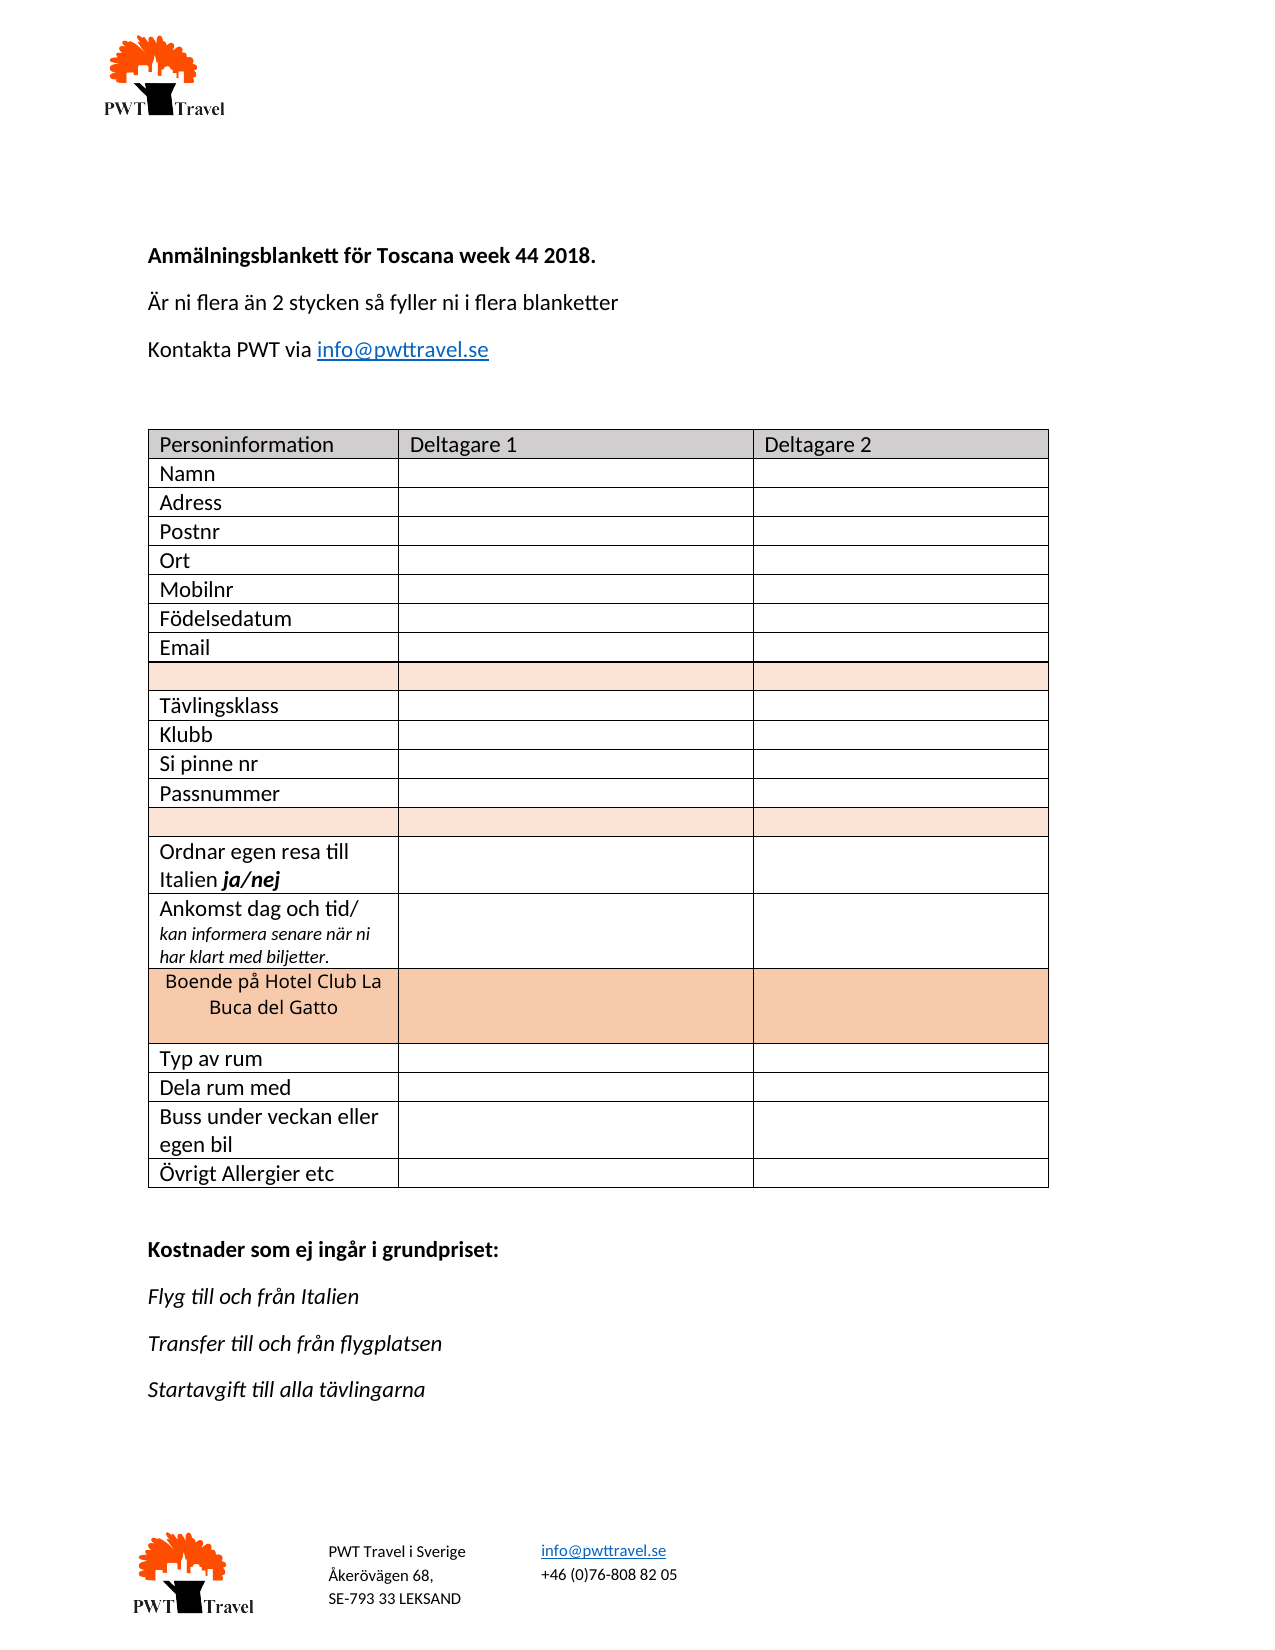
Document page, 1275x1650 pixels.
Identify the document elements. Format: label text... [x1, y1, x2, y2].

picture [103, 35, 225, 121]
table_cell [754, 663, 1048, 690]
table_cell Buss under veckan eller egen bil [149, 1102, 398, 1158]
table_cell [399, 604, 753, 632]
table_cell [754, 969, 1048, 1043]
table_cell [754, 837, 1048, 893]
text Startavgift till alla tävlingarna [148, 1376, 1127, 1403]
text Kostnader som ej ingår i grundpriset: [148, 1235, 1127, 1263]
text Anmälningsblankett för Toscana week 44 2018. [148, 241, 1127, 269]
table_cell [754, 894, 1048, 968]
table_cell [399, 1073, 753, 1101]
table_cell [399, 837, 753, 893]
text Är ni flera än 2 stycken så fyller ni i flera blanketter [148, 288, 1127, 316]
table_cell [399, 459, 753, 487]
table_cell [399, 779, 753, 807]
table_cell [754, 459, 1048, 487]
table_cell [754, 808, 1048, 836]
table_cell [754, 575, 1048, 603]
table_cell Typ av rum [149, 1044, 398, 1072]
table_cell Övrigt Allergier etc [149, 1159, 398, 1187]
table_cell [399, 808, 753, 836]
table_cell [399, 750, 753, 778]
table_cell Tävlingsklass [149, 691, 398, 719]
table_cell Passnummer [149, 779, 398, 807]
table_cell [754, 546, 1048, 574]
table_cell [149, 808, 398, 836]
table_header Personinformation [149, 430, 398, 458]
text Flyg till och från Italien [148, 1282, 1127, 1310]
table_cell Postnr [149, 517, 398, 545]
table_cell [399, 721, 753, 748]
table_header Deltagare 2 [754, 430, 1048, 458]
table_cell [754, 604, 1048, 632]
table_cell Dela rum med [149, 1073, 398, 1101]
table_cell Namn [149, 459, 398, 487]
table_cell Si pinne nr [149, 750, 398, 778]
table_cell [754, 779, 1048, 807]
table_cell Födelsedatum [149, 604, 398, 632]
table_cell [754, 721, 1048, 748]
table_cell [754, 1159, 1048, 1187]
table_cell [399, 633, 753, 661]
table_cell [754, 488, 1048, 516]
table_cell [754, 517, 1048, 545]
table_cell Email [149, 633, 398, 661]
table_header Deltagare 1 [399, 430, 753, 458]
table_cell [754, 633, 1048, 661]
table_cell [399, 546, 753, 574]
table_cell Ankomst dag och tid/ kan informera senare när ni har klart med biljetter. [149, 894, 398, 968]
table_cell [754, 1102, 1048, 1158]
table_cell [399, 1044, 753, 1072]
table_cell [754, 1073, 1048, 1101]
table_cell [399, 691, 753, 719]
table_cell Boende på Hotel Club La Buca del Gatto [149, 969, 398, 1043]
table_cell [399, 663, 753, 690]
table_cell Ort [149, 546, 398, 574]
table_cell Mobilnr [149, 575, 398, 603]
table_cell Klubb [149, 721, 398, 748]
table_cell [399, 1159, 753, 1187]
table_cell Ordnar egen resa till Italien ja/nej [149, 837, 398, 893]
table_cell [399, 1102, 753, 1158]
table_cell [399, 575, 753, 603]
table_cell [399, 969, 753, 1043]
table_cell [754, 691, 1048, 719]
table_cell [399, 894, 753, 968]
table_cell [399, 488, 753, 516]
table_cell [149, 663, 398, 690]
table_cell [399, 517, 753, 545]
picture [132, 1532, 254, 1619]
table_cell [754, 750, 1048, 778]
text Transfer till och från flygplatsen [148, 1329, 1127, 1357]
text Kontakta PWT via info@pwttravel.se [148, 335, 1127, 363]
table_cell [754, 1044, 1048, 1072]
table_cell Adress [149, 488, 398, 516]
